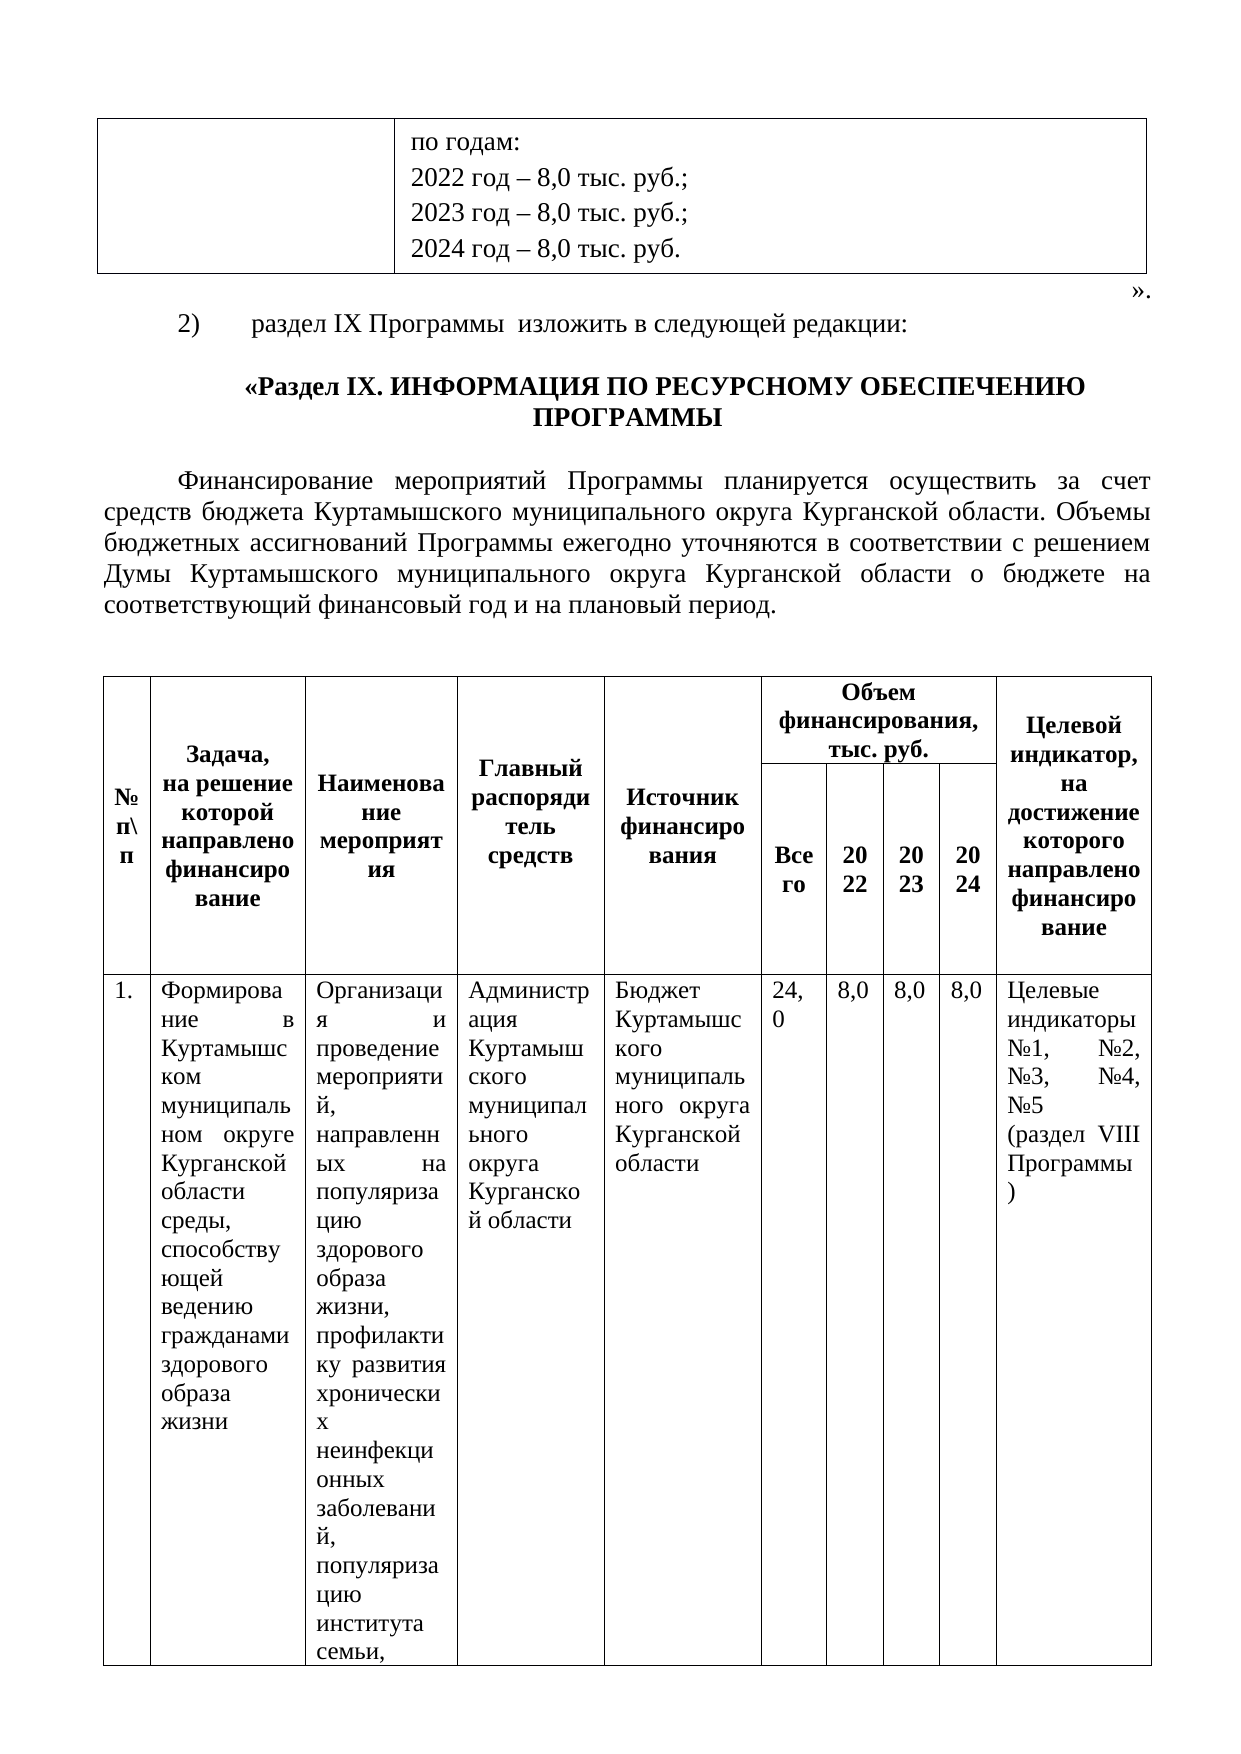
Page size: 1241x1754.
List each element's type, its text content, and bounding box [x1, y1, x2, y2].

table_header Источник финансирования [605, 677, 761, 974]
text «Раздел IX. ИНФОРМАЦИЯ ПО РЕСУРСНОМУ ОБЕСПЕЧЕНИЮ ПРОГРАММЫ [103, 370, 1152, 433]
table_header Целевой индикатор, на достижение которого направлено финансирование [997, 677, 1151, 974]
list раздел IX Программы изложить в следующей редакции: [103, 308, 1152, 339]
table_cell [306, 975, 457, 1665]
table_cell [151, 975, 305, 1665]
table_header Задача, на решение которой направлено финансирование [151, 677, 305, 974]
table_header № п\п [104, 677, 150, 974]
table_header Главный распорядитель средств [458, 677, 604, 974]
table_cell 2023 [884, 764, 939, 974]
table_cell 24,0 [762, 975, 826, 1665]
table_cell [605, 975, 761, 1665]
table_cell 8,0 [827, 975, 883, 1665]
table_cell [458, 975, 604, 1665]
text Финансирование мероприятий Программы планируется осуществить за счет средств бюджета Куртамышского муниципального округа Курганской области. Объемы бюджетных ассигнований Программы ежегодно уточняются в соответствии с решением Думы Куртамышского муниципального округа Курганской области о бюджете на соответствующий финансовый год и на плановый период. [103, 464, 1152, 619]
table_header Объем финансирования, тыс. руб. [762, 677, 996, 763]
table_cell 8,0 [940, 975, 996, 1665]
text ». [103, 273, 1152, 305]
table_cell 1. [104, 975, 150, 1665]
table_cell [997, 975, 1151, 1665]
table_header Наименование мероприятия [306, 677, 457, 974]
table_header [98, 119, 394, 272]
table_cell Всего [762, 764, 826, 974]
table_cell 2024 [940, 764, 996, 974]
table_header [395, 119, 1146, 272]
table_cell 8,0 [884, 975, 939, 1665]
table_cell 2022 [827, 764, 883, 974]
